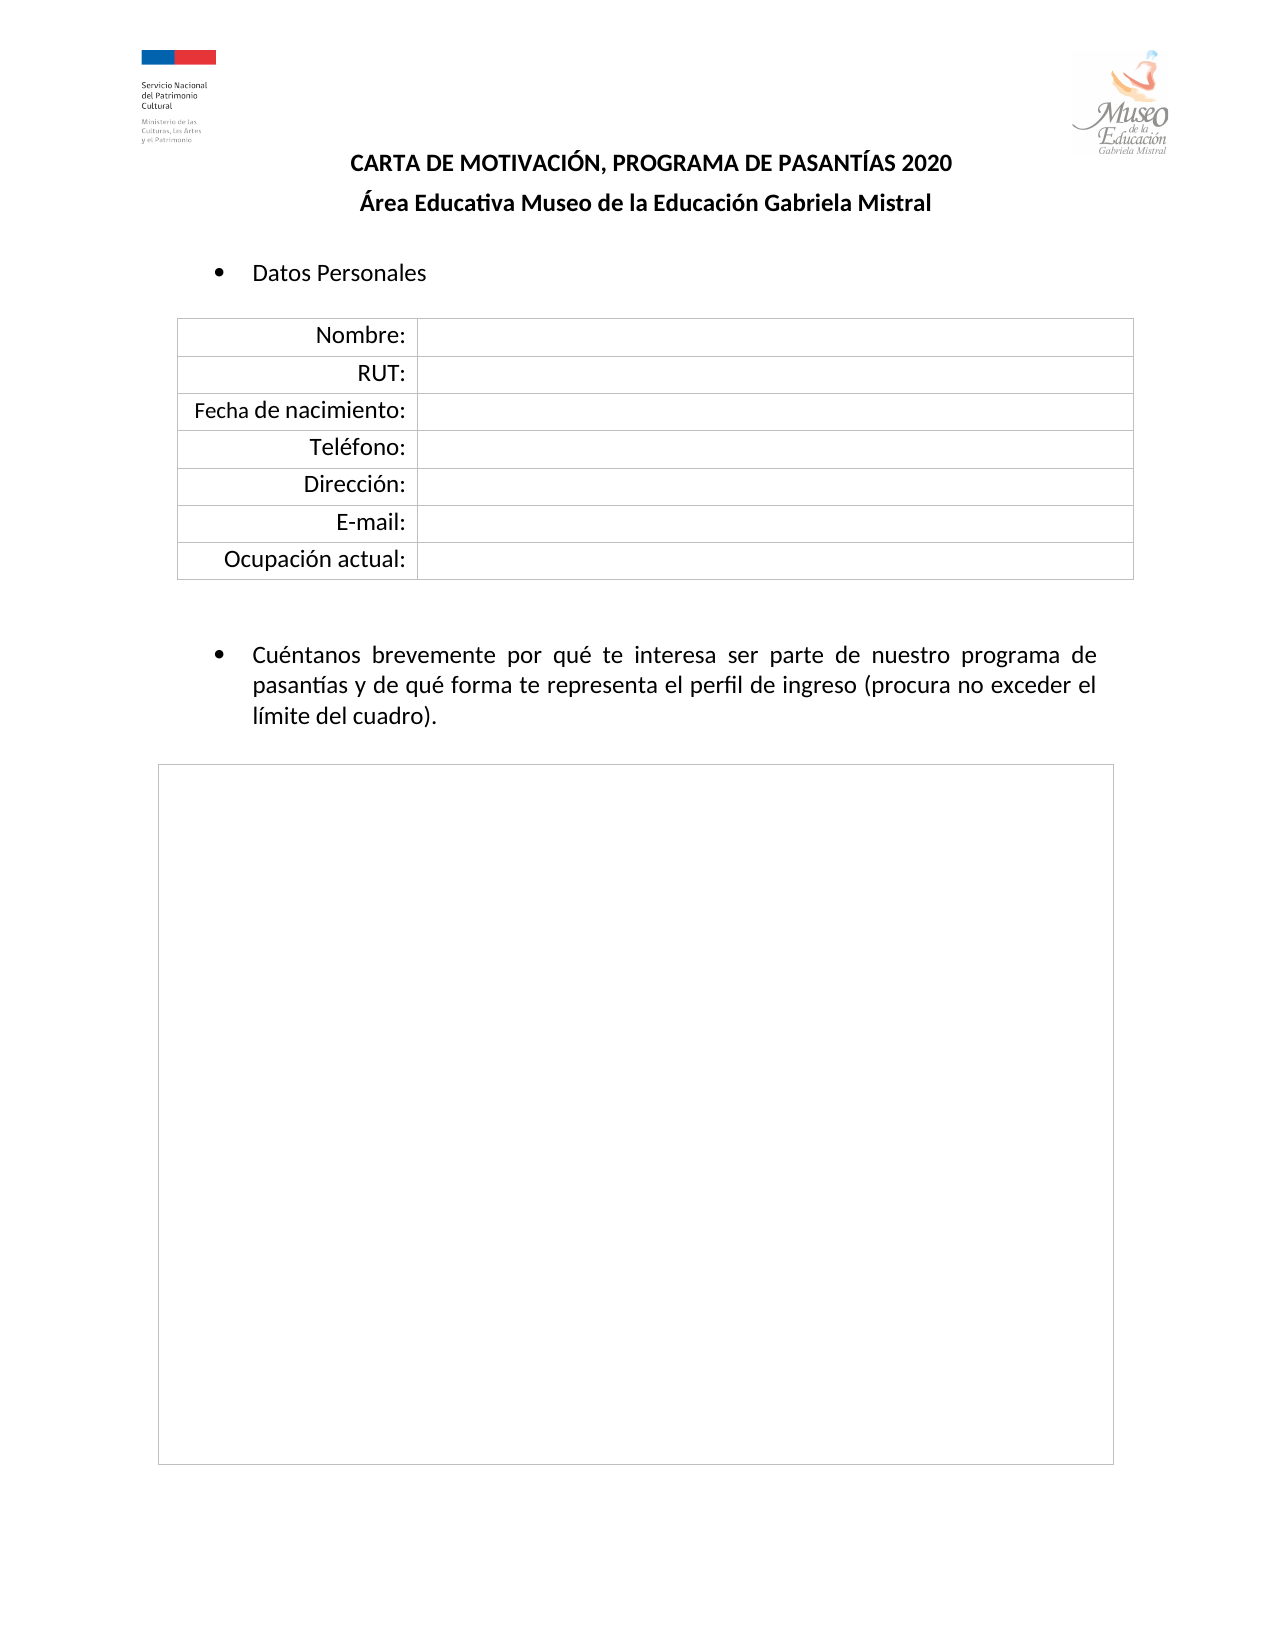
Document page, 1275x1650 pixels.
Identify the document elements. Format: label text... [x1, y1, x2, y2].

table_cell [418, 357, 1133, 393]
picture [127, 50, 231, 155]
table_cell [418, 431, 1133, 467]
text Área Educativa Museo de la Educación Gabriela Mistral [177, 187, 1098, 218]
table_header Nombre: [178, 319, 417, 356]
table_cell [418, 394, 1133, 430]
table_header [418, 319, 1133, 356]
table_cell Ocupación actual: [178, 543, 417, 579]
list Cuéntanos brevemente por qué te interesa ser parte de nuestro programa de pasantías y de qué forma te representa el perfil de ingreso (procura no exceder el límite del cuadro). [215, 639, 1098, 731]
picture [1072, 50, 1169, 154]
text CARTA DE MOTIVACIÓN, PROGRAMA DE PASANTÍAS 2020 [177, 148, 1098, 178]
table_cell Teléfono: [178, 431, 417, 467]
table_cell E-mail: [178, 506, 417, 542]
table_cell Dirección: [178, 469, 417, 505]
table_cell RUT: [178, 357, 417, 393]
table_cell Fecha de nacimiento: [178, 394, 417, 430]
table_cell [418, 469, 1133, 505]
list Datos Personales [215, 257, 1098, 288]
table_cell [418, 506, 1133, 542]
table_cell [418, 543, 1133, 579]
